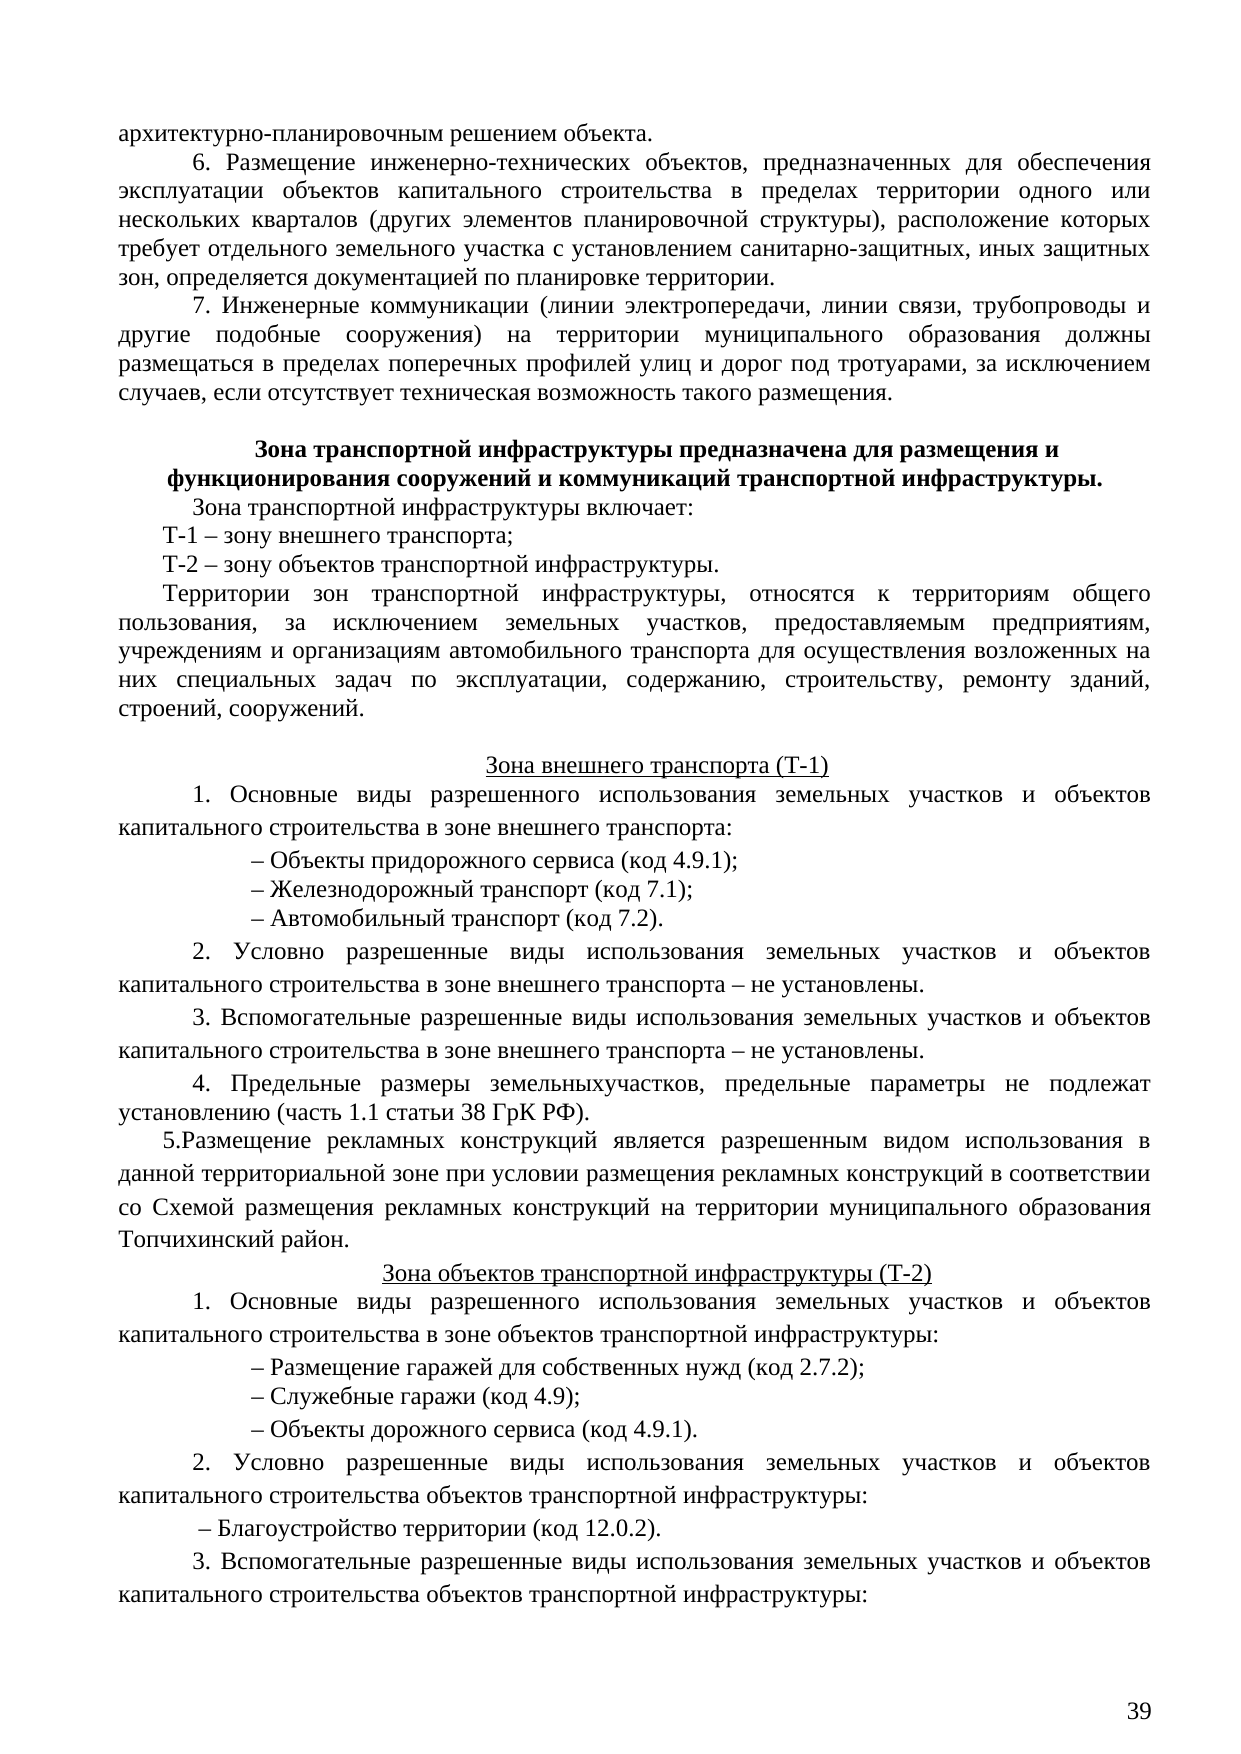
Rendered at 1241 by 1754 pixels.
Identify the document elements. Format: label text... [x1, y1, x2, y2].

text 1. Основные виды разрешенного использования земельных участков и объектов капитального строительства в зоне внешнего транспорта: [118, 779, 1152, 841]
text – Благоустройство территории (код 12.0.2). [118, 1513, 1152, 1542]
text Т-1 – зону внешнего транспорта; [118, 521, 1152, 549]
text – Объекты придорожного сервиса (код 4.9.1); [207, 845, 1152, 874]
text 3. Вспомогательные разрешенные виды использования земельных участков и объектов капитального строительства в зоне внешнего транспорта – не установлены. [118, 1002, 1152, 1064]
text – Автомобильный транспорт (код 7.2). [207, 903, 1152, 932]
text 7. Инженерные коммуникации (линии электропередачи, линии связи, трубопроводы и другие подобные сооружения) на территории муниципального образования должны размещаться в пределах поперечных профилей улиц и дорог под тротуарами, за исключением случаев, если отсутствует техническая возможность такого размещения. [118, 291, 1152, 406]
text Зона транспортной инфраструктуры включает: [118, 492, 1152, 521]
text 6. Размещение инженерно-технических объектов, предназначенных для обеспечения эксплуатации объектов капитального строительства в пределах территории одного или нескольких кварталов (других элементов планировочной структуры), расположение которых требует отдельного земельного участка с установлением санитарно-защитных, иных защитных зон, определяется документацией по планировке территории. [118, 147, 1152, 291]
text Зона внешнего транспорта (Т-1) [118, 751, 1152, 779]
text 2. Условно разрешенные виды использования земельных участков и объектов капитального строительства в зоне внешнего транспорта – не установлены. [118, 936, 1152, 998]
text – Железнодорожный транспорт (код 7.1); [207, 874, 1152, 903]
text – Служебные гаражи (код 4.9); [207, 1381, 1152, 1410]
text 2. Условно разрешенные виды использования земельных участков и объектов капитального строительства объектов транспортной инфраструктуры: [118, 1447, 1152, 1509]
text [118, 118, 1152, 147]
text Зона объектов транспортной инфраструктуры (Т-2) [118, 1258, 1152, 1286]
text Т-2 – зону объектов транспортной инфраструктуры. [118, 549, 1152, 578]
list Зона транспортной инфраструктуры предназначена для размещения и функционирования сооружений и коммуникаций транспортной инфраструктуры. [118, 434, 1152, 492]
text 4. Предельные размеры земельныхучастков, предельные параметры не подлежат установлению (часть 1.1 статьи 38 ГрК РФ). [118, 1068, 1152, 1126]
text 1. Основные виды разрешенного использования земельных участков и объектов капитального строительства в зоне объектов транспортной инфраструктуры: [118, 1286, 1152, 1348]
text Территории зон транспортной инфраструктуры, относятся к территориям общего пользования, за исключением земельных участков, предоставляемым предприятиям, учреждениям и организациям автомобильного транспорта для осуществления возложенных на них специальных задач по эксплуатации, содержанию, строительству, ремонту зданий, строений, сооружений. [118, 578, 1152, 722]
text – Размещение гаражей для собственных нужд (код 2.7.2); [207, 1352, 1152, 1381]
text – Объекты дорожного сервиса (код 4.9.1). [207, 1414, 1152, 1443]
text 3. Вспомогательные разрешенные виды использования земельных участков и объектов капитального строительства объектов транспортной инфраструктуры: [118, 1546, 1152, 1608]
